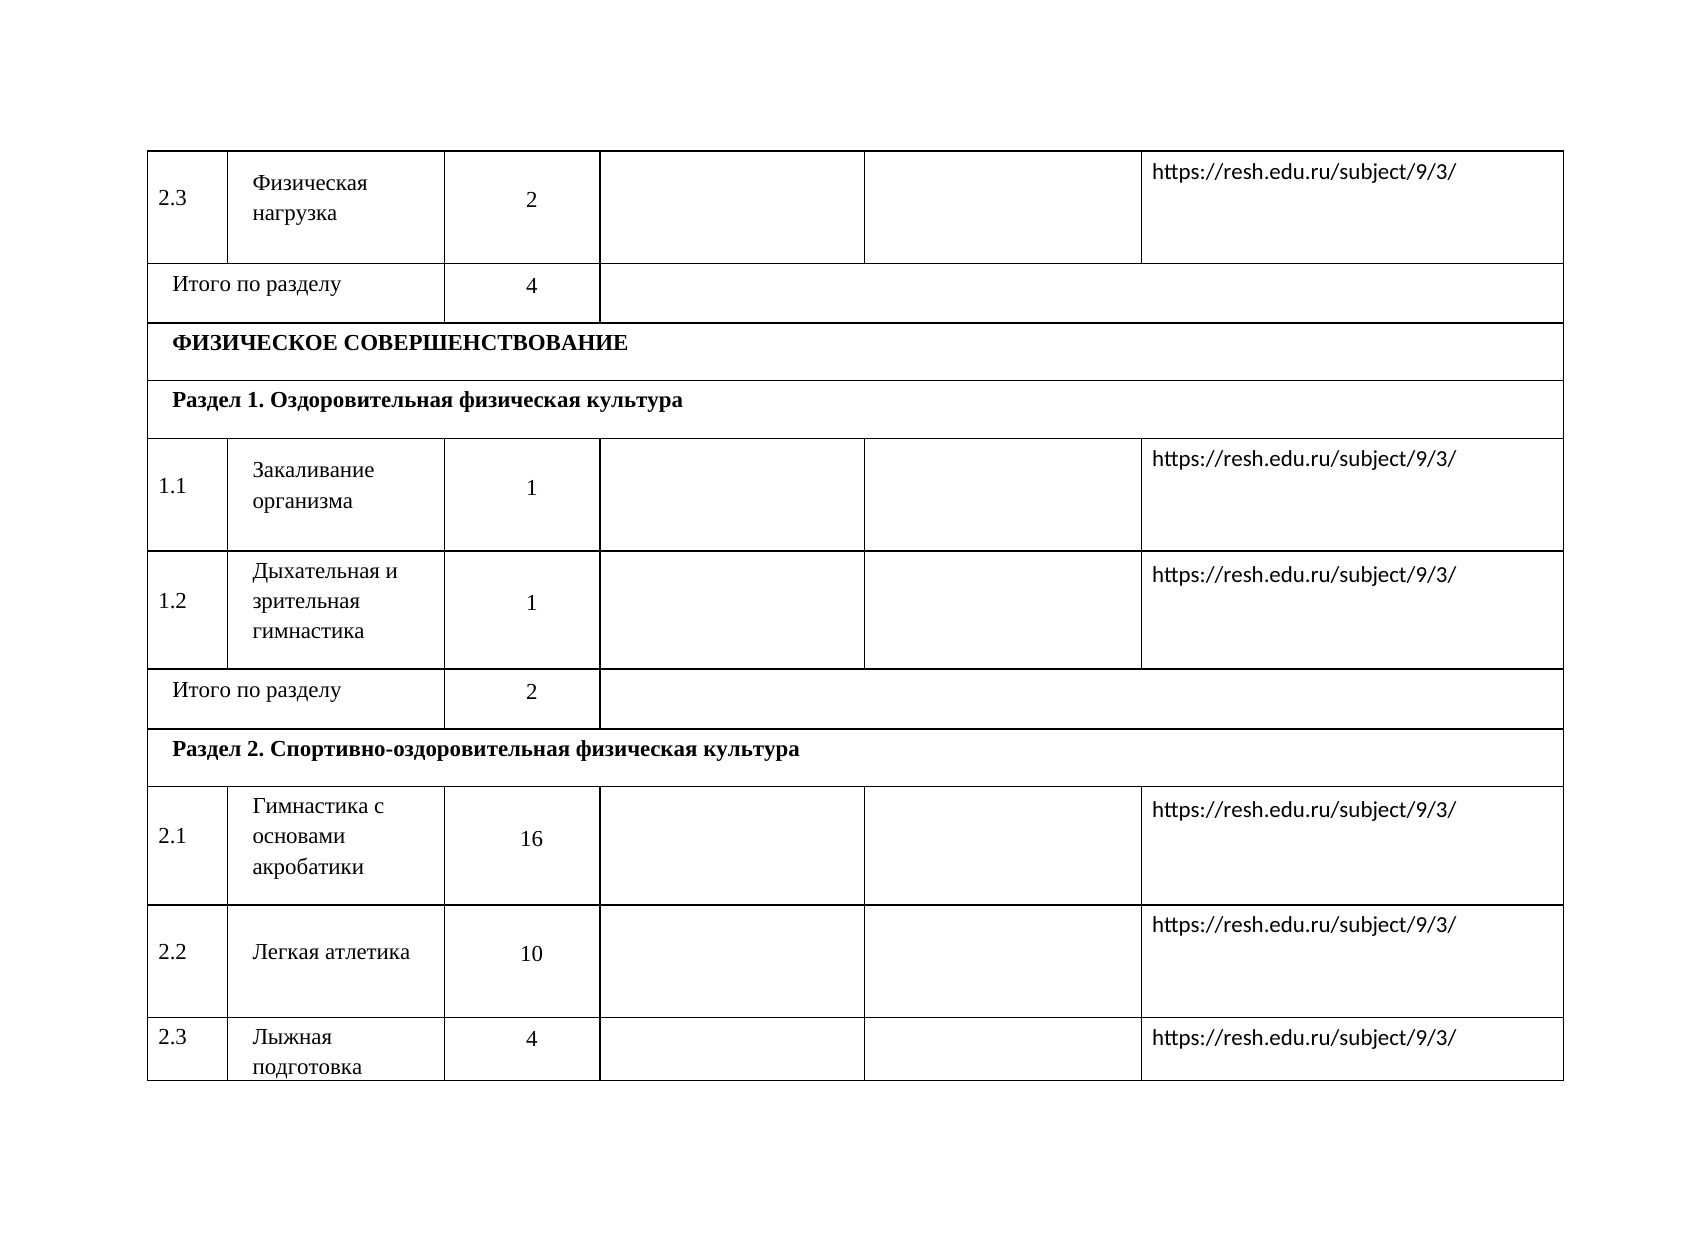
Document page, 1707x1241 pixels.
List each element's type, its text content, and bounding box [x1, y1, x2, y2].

table_cell 2 [445, 152, 599, 262]
table_cell 10 [445, 906, 599, 1016]
table_cell https://resh.edu.ru/subject/9/3/ [1142, 906, 1563, 1016]
table_cell [865, 906, 1141, 1016]
table_cell 16 [445, 787, 599, 904]
table_cell 2.2 [148, 906, 227, 1016]
table_cell [601, 670, 1563, 728]
table_cell [601, 787, 864, 904]
table_cell ФИЗИЧЕСКОЕ СОВЕРШЕНСТВОВАНИЕ [148, 324, 1563, 380]
table_cell Закаливание организма [228, 439, 444, 550]
table_cell 1 [445, 552, 599, 668]
table_cell Раздел 1. Оздоровительная физическая культура [148, 381, 1563, 438]
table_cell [1142, 1018, 1563, 1080]
table_cell [601, 152, 864, 262]
table_cell Физическая нагрузка [228, 152, 444, 262]
table_cell Итого по разделу [148, 264, 444, 322]
table_cell [865, 787, 1141, 904]
table_cell 1 [445, 439, 599, 550]
table_cell [601, 439, 864, 550]
table_cell [601, 1018, 864, 1080]
table_cell [865, 1018, 1141, 1080]
table_cell Итого по разделу [148, 670, 444, 728]
table_cell Легкая атлетика [228, 906, 444, 1016]
table_cell 4 [445, 1018, 599, 1080]
table_cell https://resh.edu.ru/subject/9/3/ [1142, 552, 1563, 668]
table_cell 1.1 [148, 439, 227, 550]
table_cell https://resh.edu.ru/subject/9/3/ [1142, 439, 1563, 550]
table_cell https://resh.edu.ru/subject/9/3/ [1142, 787, 1563, 904]
table_cell [865, 552, 1141, 668]
table_cell [865, 152, 1141, 262]
table_cell Гимнастика с основами акробатики [228, 787, 444, 904]
table_cell 4 [445, 264, 599, 322]
table_cell [601, 264, 1563, 322]
table_cell 2 [445, 670, 599, 728]
table_cell Раздел 2. Спортивно-оздоровительная физическая культура [148, 730, 1563, 786]
table_cell 2.3 [148, 1018, 227, 1080]
table_cell [601, 906, 864, 1016]
table_cell [865, 439, 1141, 550]
table_cell 1.2 [148, 552, 227, 668]
table_cell 2.3 [148, 152, 227, 262]
table_cell [601, 552, 864, 668]
table_cell Лыжная подготовка [228, 1018, 444, 1080]
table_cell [1142, 152, 1563, 262]
table_cell Дыхательная и зрительная гимнастика [228, 552, 444, 668]
table_cell 2.1 [148, 787, 227, 904]
